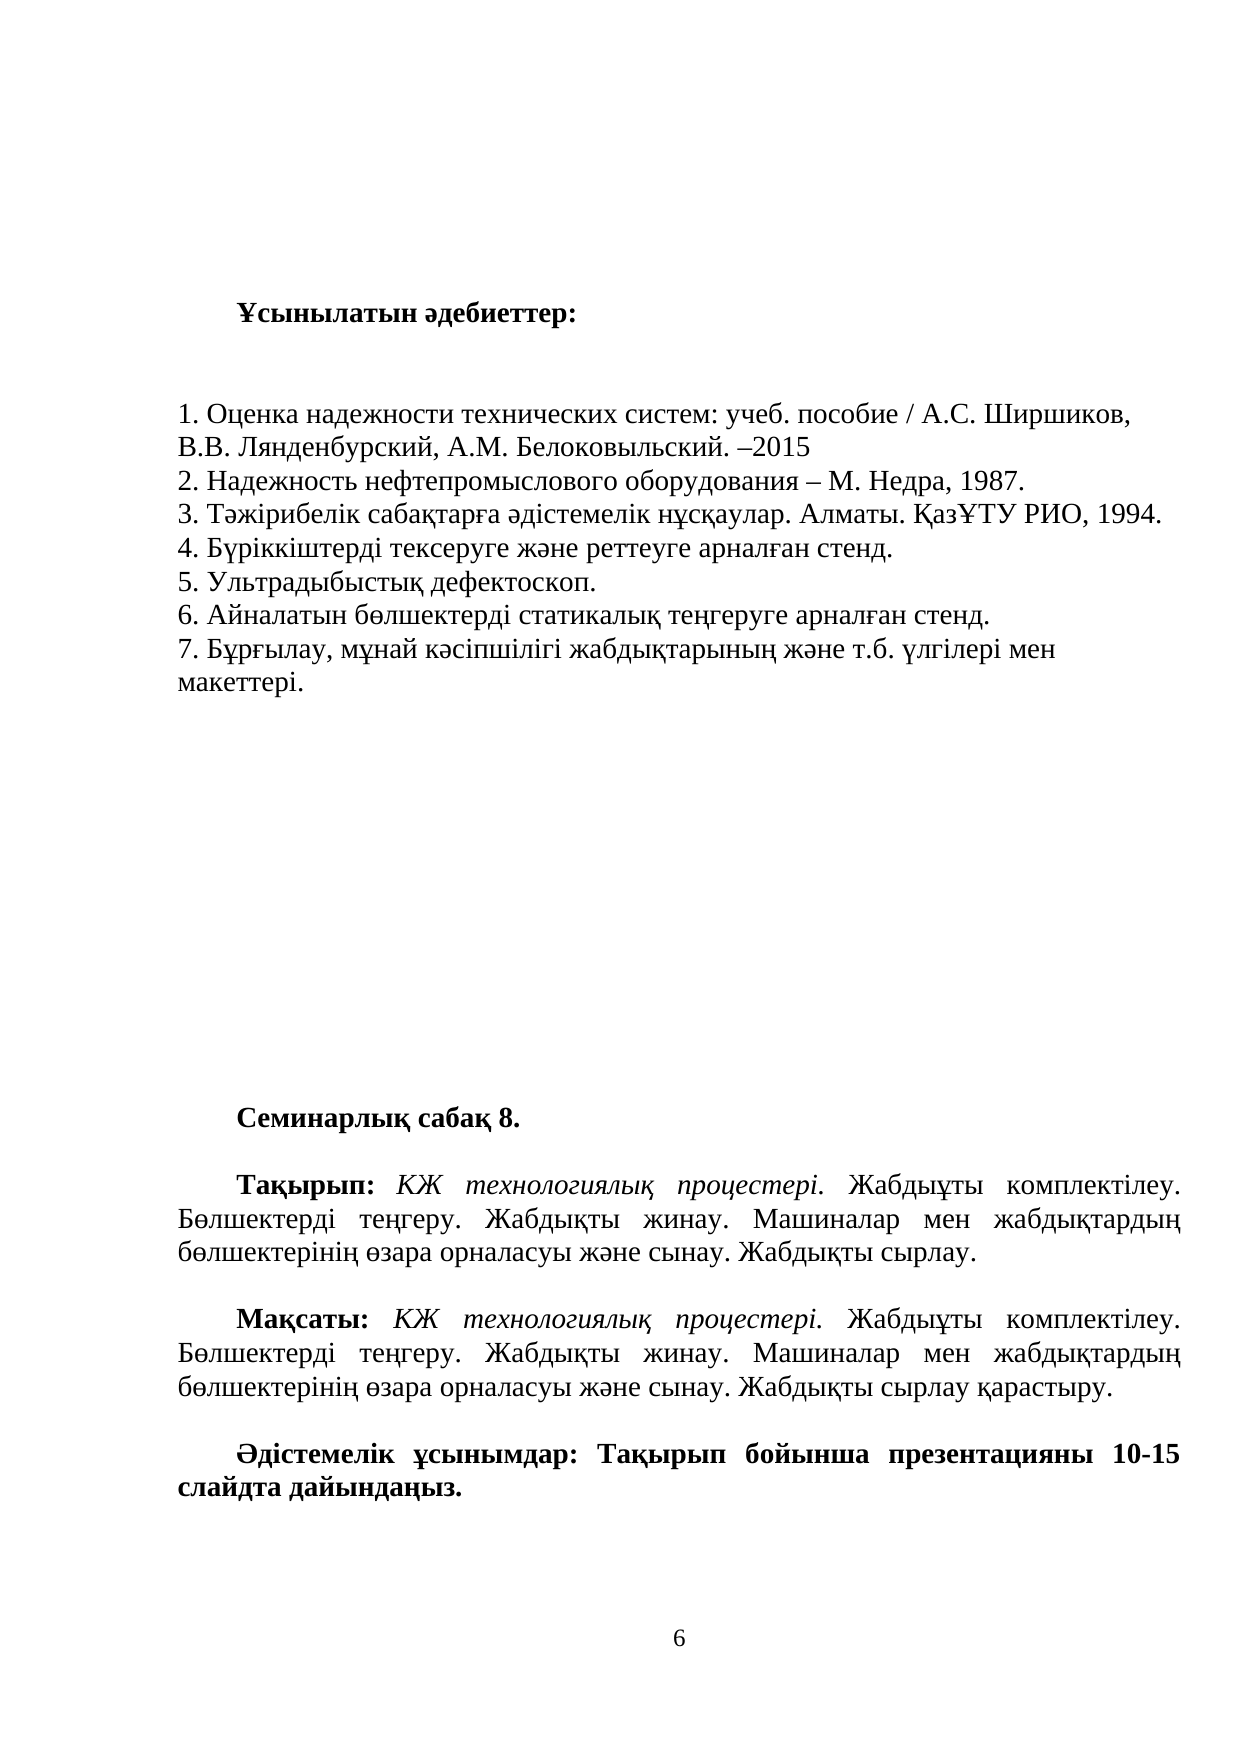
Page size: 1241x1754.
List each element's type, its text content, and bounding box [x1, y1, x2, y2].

subtitle 4. Бүріккіштерді тексеруге және реттеуге арналған стенд. [177, 530, 1182, 564]
subtitle 5. Ультрадыбыстық дефектоскоп. [177, 564, 1182, 597]
subtitle 3. Тәжірибелік сабақтарға әдістемелік нұсқаулар. Алматы. ҚазҰТУ РИО, 1994. [177, 497, 1182, 530]
text Мақсаты: КЖ технологиялық процестері. Жабдыұты комплектілеу. Бөлшектерді теңгеру. Жабдықты жинау. Машиналар мен жабдықтардың бөлшектерінің өзара орналасуы және сынау. Жабдықты сырлау қарастыру. [177, 1302, 1181, 1402]
subtitle 2. Надежность нефтепромыслового оборудования – М. Недра, 1987. [177, 463, 1182, 497]
text Тақырып: КЖ технологиялық процестері. Жабдыұты комплектілеу. Бөлшектерді теңгеру. Жабдықты жинау. Машиналар мен жабдықтардың бөлшектерінің өзара орналасуы және сынау. Жабдықты сырлау. [177, 1167, 1181, 1268]
subtitle 1. Оценка надежности технических систем: учеб. пособие / А.С. Ширшиков, В.В. Лянденбурский, А.М. Белоковыльский. –2015 [177, 396, 1182, 463]
text Әдістемелік ұсынымдар: Тақырып бойынша презентацияны 10-15 слайдта дайындаңыз. [177, 1436, 1181, 1503]
text Семинарлық сабақ 8. [177, 1100, 1181, 1134]
subtitle 7. Бұрғылау, мұнай кәсіпшілігі жабдықтарының және т.б. үлгілері мен макеттері. [177, 631, 1182, 698]
text Ұсынылатын әдебиеттер: [177, 295, 1181, 329]
subtitle 6. Айналатын бөлшектерді статикалық теңгеруге арналған стенд. [177, 597, 1182, 631]
